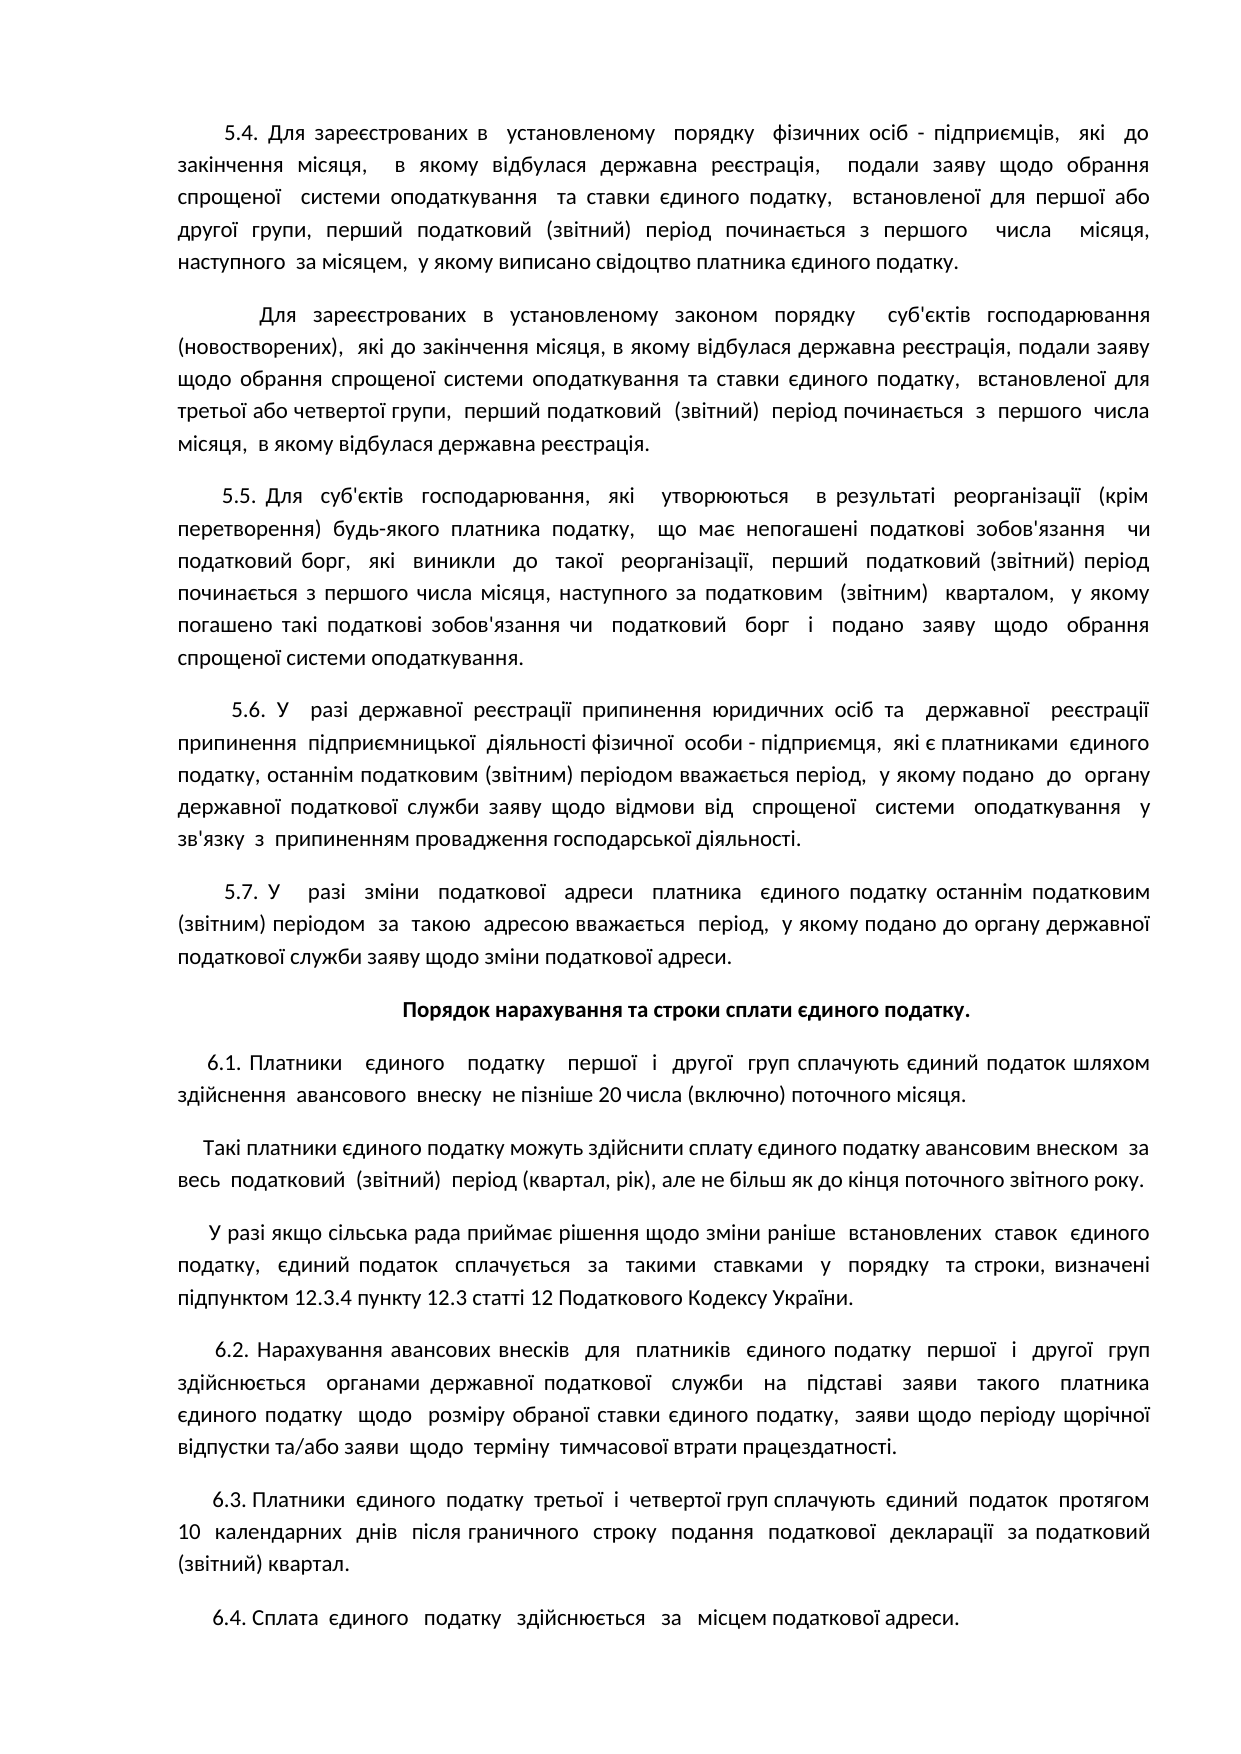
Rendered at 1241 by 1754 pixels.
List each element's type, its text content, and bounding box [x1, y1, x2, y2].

text У разі якщо сільська рада приймає рішення щодо зміни раніше встановлених ставок єдиного податку, єдиний податок сплачується за такими ставками у порядку та строки, визначені підпунктом 12.3.4 пункту 12.3 статті 12 Податкового Кодексу України. [177, 1218, 1152, 1311]
text 5.5. Для суб'єктів господарювання, які утворюються в результаті реорганізації (крім перетворення) будь-якого платника податку, що має непогашені податкові зобов'язання чи податковий борг, які виникли до такої реорганізації, перший податковий (звітний) період починається з першого числа місяця, наступного за податковим (звітним) кварталом, у якому погашено такі податкові зобов'язання чи податковий борг і подано заяву щодо обрання спрощеної системи оподаткування. [177, 482, 1152, 671]
text Для зареєстрованих в установленому законом порядку суб'єктів господарювання (новостворених), які до закінчення місяця, в якому відбулася державна реєстрація, подали заяву щодо обрання спрощеної системи оподаткування та ставки єдиного податку, встановленої для третьої або четвертої групи, перший податковий (звітний) період починається з першого числа місяця, в якому відбулася державна реєстрація. [177, 300, 1152, 457]
text Такі платники єдиного податку можуть здійснити сплату єдиного податку авансовим внеском за весь податковий (звітний) період (квартал, рік), але не більш як до кінця поточного звітного року. [177, 1133, 1152, 1193]
text 6.3. Платники єдиного податку третьої і четвертої груп сплачують єдиний податок протягом 10 календарних днів після граничного строку подання податкової декларації за податковий (звітний) квартал. [177, 1485, 1152, 1578]
text 5.6. У разі державної реєстрації припинення юридичних осіб та державної реєстрації припинення підприємницької діяльності фізичної особи - підприємця, які є платниками єдиного податку, останнім податковим (звітним) періодом вважається період, у якому подано до органу державної податкової служби заяву щодо відмови від спрощеної системи оподаткування у зв'язку з припиненням провадження господарської діяльності. [177, 696, 1152, 852]
text 6.4. Сплата єдиного податку здійснюється за місцем податкової адреси. [177, 1603, 1152, 1631]
text 5.4. Для зареєстрованих в установленому порядку фізичних осіб - підприємців, які до закінчення місяця, в якому відбулася державна реєстрація, подали заяву щодо обрання спрощеної системи оподаткування та ставки єдиного податку, встановленої для першої або другої групи, перший податковий (звітний) період починається з першого числа місяця, наступного за місяцем, у якому виписано свідоцтво платника єдиного податку. [177, 118, 1152, 275]
text Порядок нарахування та строки сплати єдиного податку. [177, 995, 1152, 1023]
text 6.1. Платники єдиного податку першої і другої груп сплачують єдиний податок шляхом здійснення авансового внеску не пізніше 20 числа (включно) поточного місяця. [177, 1048, 1152, 1108]
text 5.7. У разі зміни податкової адреси платника єдиного податку останнім податковим (звітним) періодом за такою адресою вважається період, у якому подано до органу державної податкової служби заяву щодо зміни податкової адреси. [177, 877, 1152, 970]
text 6.2. Нарахування авансових внесків для платників єдиного податку першої і другої груп здійснюється органами державної податкової служби на підставі заяви такого платника єдиного податку щодо розміру обраної ставки єдиного податку, заяви щодо періоду щорічної відпустки та/або заяви щодо терміну тимчасової втрати працездатності. [177, 1336, 1152, 1460]
